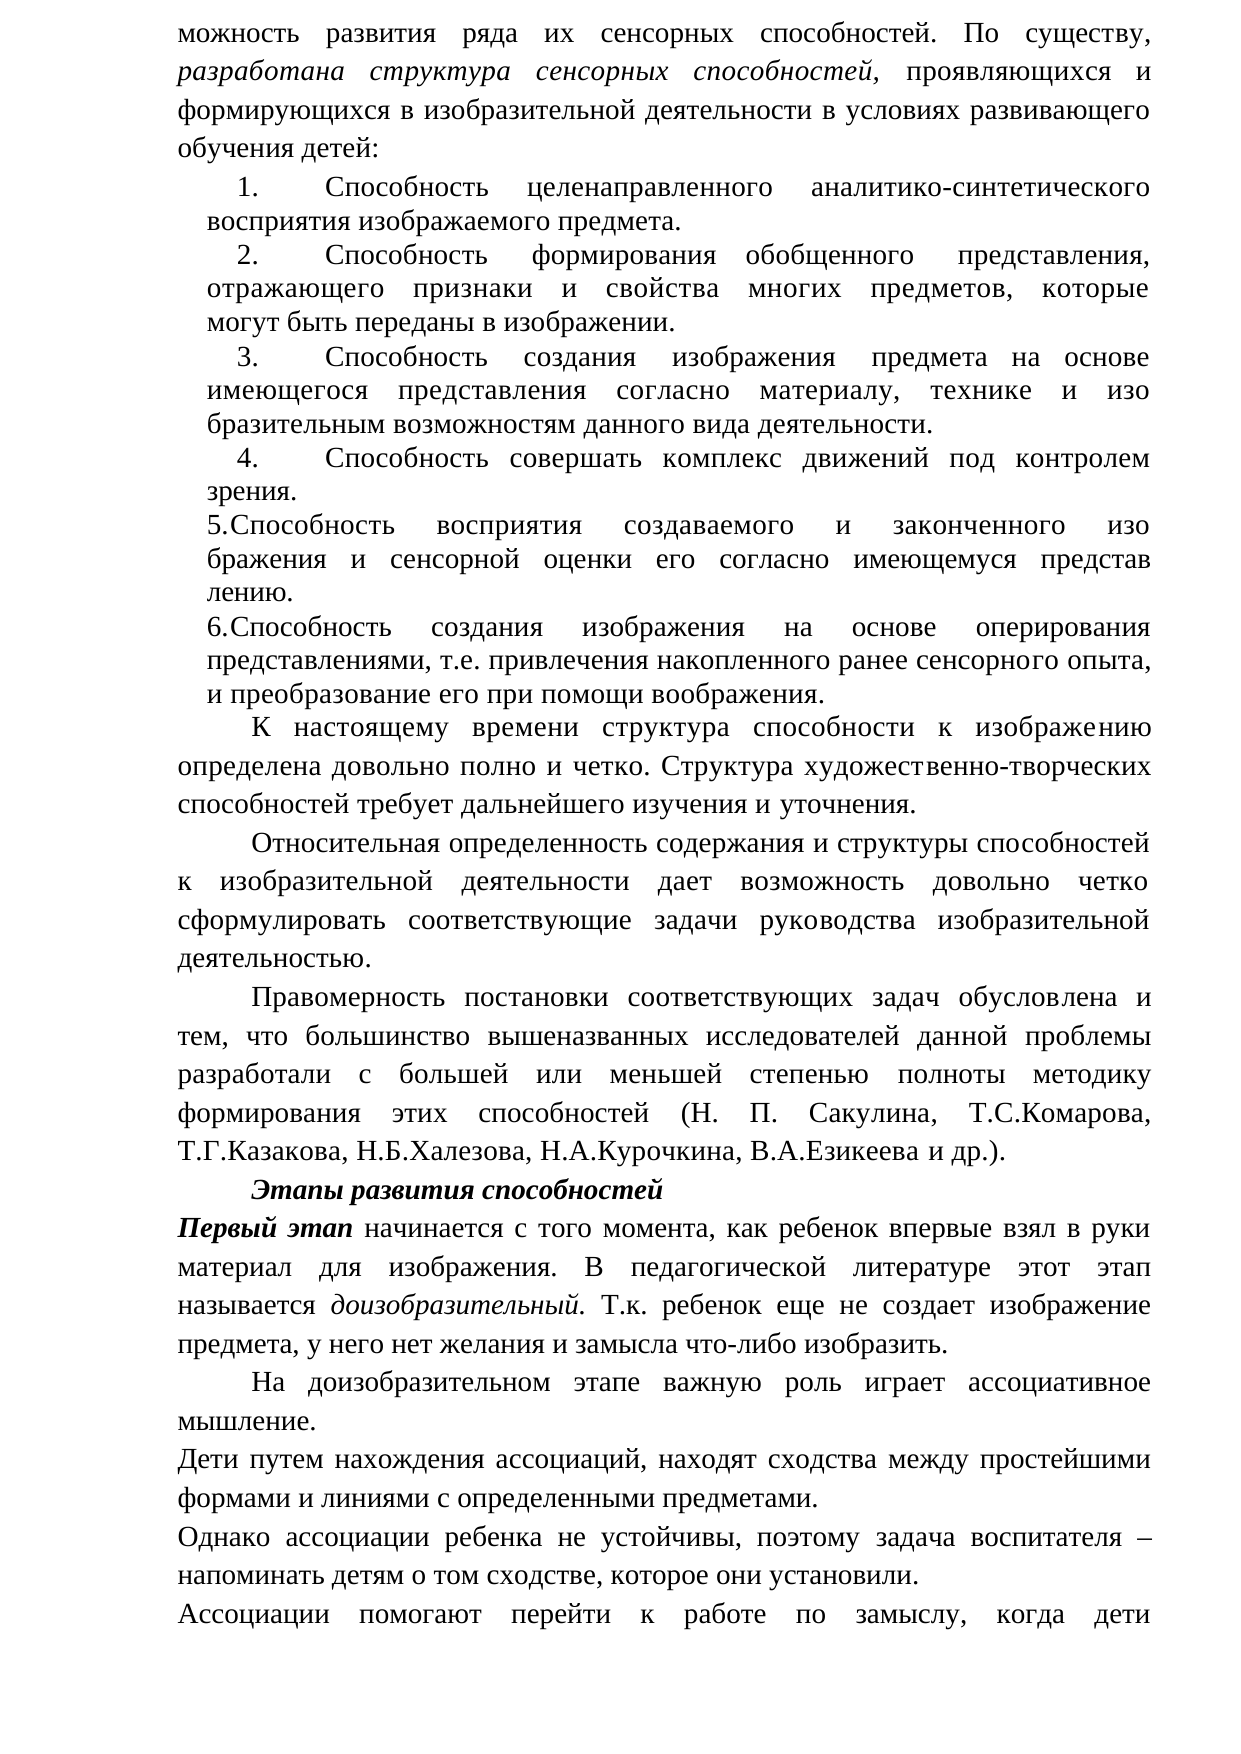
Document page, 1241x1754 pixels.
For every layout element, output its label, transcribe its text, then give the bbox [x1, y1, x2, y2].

list Способность формирования обобщенного представления, отражающего признаки и свойства многих предметов, которые могут быть переданы в изображении. [207, 237, 1152, 338]
text Этапы развития способностей [177, 1172, 1152, 1205]
list Способность создания изображения на основе оперирования представлениями, т.е. привлечения накопленного ранее сенсорного опыта, и преобразование его при помощи воображения. [207, 609, 1152, 709]
text Правомерность постановки соответствующих задач обусловлена и тем, что большинство вышеназванных исследователей данной проблемы разработали с большей или меньшей степенью полноты методику формирования этих способностей (Н. П. Сакулина, Т.С.Комарова, Т.Г.Казакова, Н.Б.Халезова, Н.А.Курочкина, В.А.Езикеева и др.). [177, 979, 1152, 1167]
text К настоящему времени структура способности к изображению определена довольно полно и четко. Структура художественно-творческих способностей требует дальнейшего изучения и уточнения. [177, 709, 1152, 820]
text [177, 1596, 1152, 1629]
list Способность создания изображения предмета на основе имеющегося представления согласно материалу, технике и изо бразительным возможностям данного вида деятельности. [207, 339, 1152, 439]
text Однако ассоциации ребенка не устойчивы, поэтому задача воспитателя – напоминать детям о том сходстве, которое они установили. [177, 1519, 1152, 1591]
list Способность совершать комплекс движений под контролем зрения. [207, 440, 1152, 507]
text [177, 15, 1151, 164]
text Дети путем нахождения ассоциаций, находят сходства между простейшими формами и линиями с определенными предметами. [177, 1442, 1152, 1514]
text Первый этап начинается с того момента, как ребенок впервые взял в руки материал для изображения. В педагогической литературе этот этап называется доизобразительный. Т.к. ребенок еще не создает изображение предмета, у него нет желания и замысла что-либо изобразить. [177, 1210, 1152, 1359]
list Способность восприятия создаваемого и законченного изо бражения и сенсорной оценки его согласно имеющемуся представ лению. [207, 507, 1152, 608]
text Относительная определенность содержания и структуры способностей к изобразительной деятельности дает возможность довольно четко сформулировать соответствующие задачи руководства изобразительной деятельностью. [177, 825, 1150, 974]
list Способность целенаправленного аналитико-синтетического восприятия изображаемого предмета. [207, 169, 1152, 237]
text На доизобразительном этапе важную роль играет ассоциативное мышление. [177, 1364, 1152, 1437]
